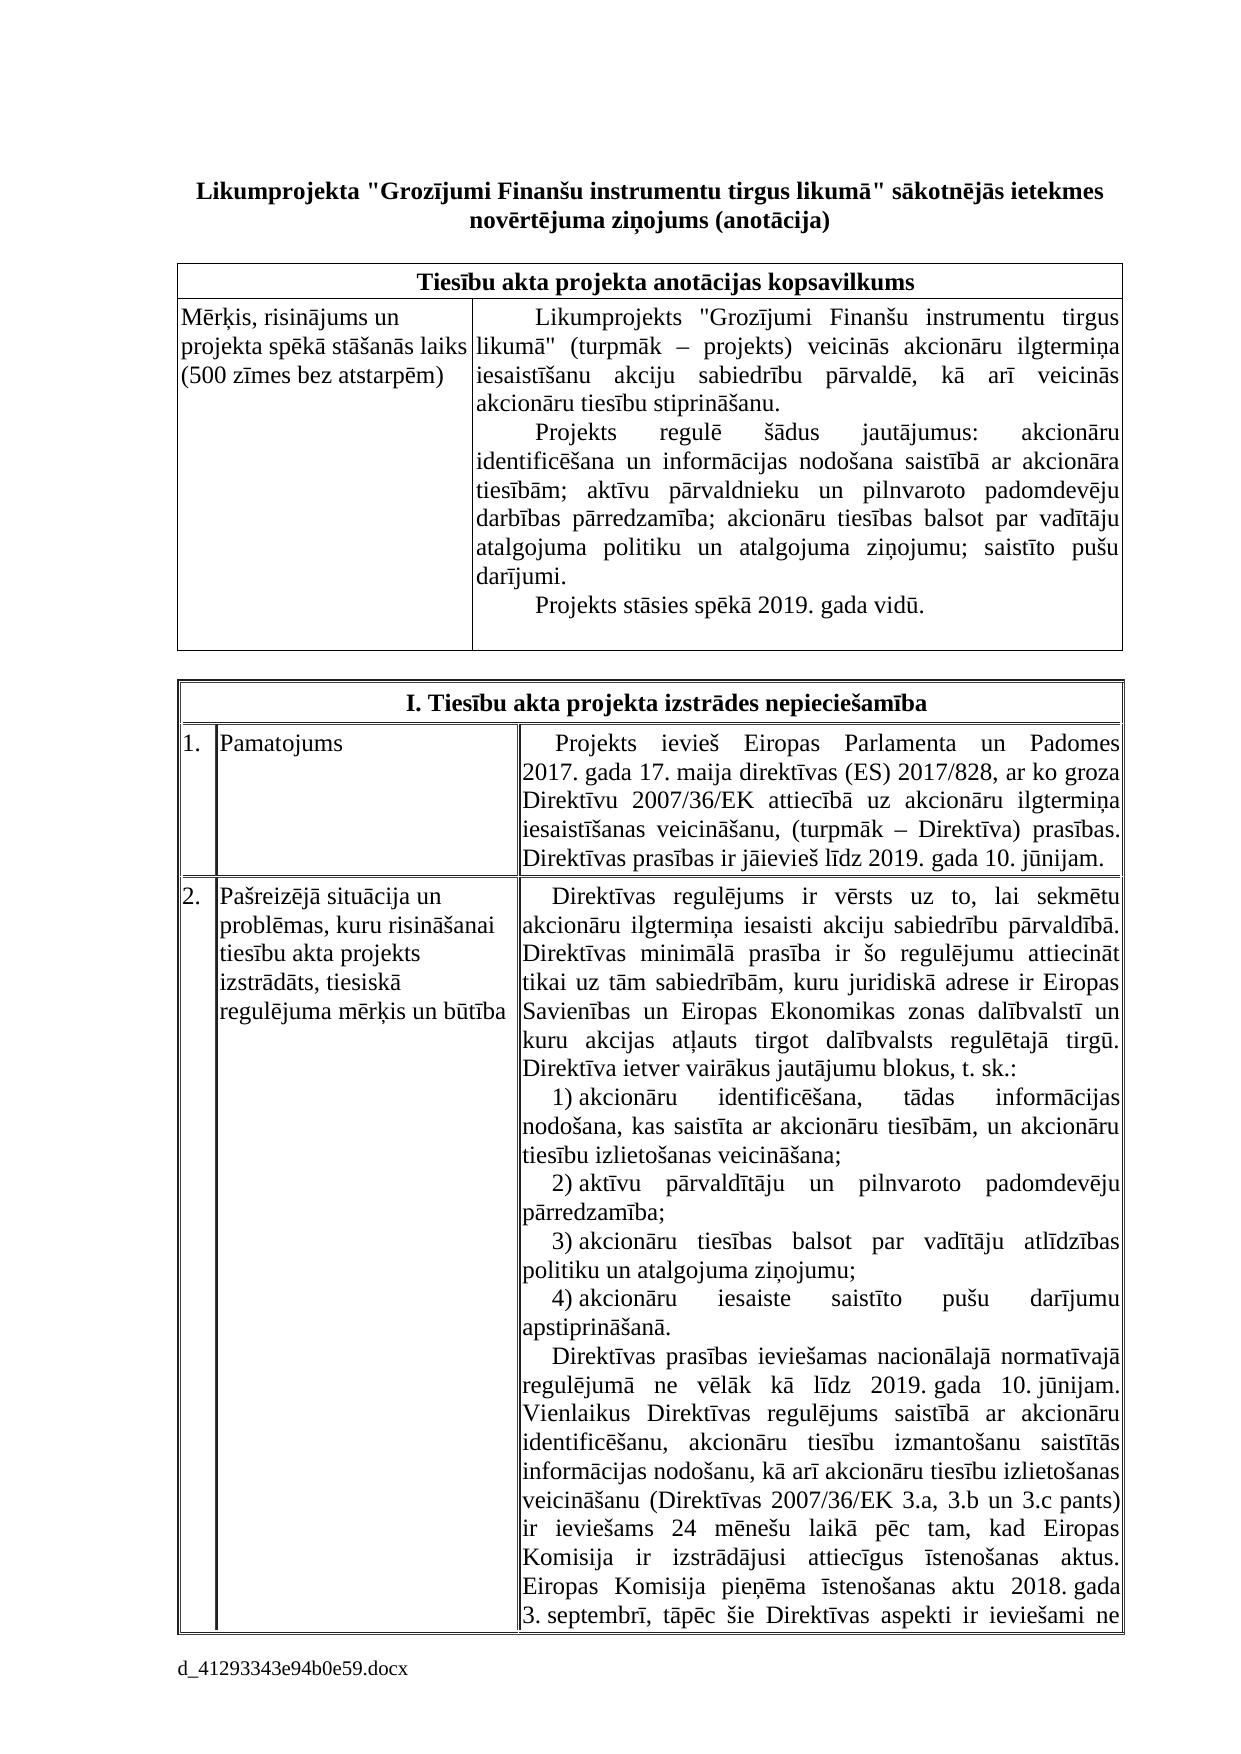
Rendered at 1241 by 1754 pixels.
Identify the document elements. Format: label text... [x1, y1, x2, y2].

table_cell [216, 875, 519, 1632]
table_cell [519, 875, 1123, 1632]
table_header I. Tiesību akta projekta izstrādes nepieciešamība [181, 683, 1122, 721]
table_cell Mērķis, risinājums un projekta spēkā stāšanās laiks (500 zīmes bez atstarpēm) [178, 299, 472, 649]
table_cell 2. [179, 875, 216, 1632]
table_cell Likumprojekts "Grozījumi Finanšu instrumentu tirgus likumā" (turpmāk – projekts) veicinās akcionāru ilgtermiņa iesaistīšanu akciju sabiedrību pārvaldē, kā arī veicinās akcionāru tiesību stiprināšanu. Projekts regulē šādus jautājumus: akcionāru identificēšana un informācijas nodošana saistībā ar akcionāra tiesībām; aktīvu pārvaldnieku un pilnvaroto padomdevēju darbības pārredzamība; akcionāru tiesības balsot par vadītāju atalgojuma politiku un atalgojuma ziņojumu; saistīto pušu darījumi. Projekts stāsies spēkā 2019. gada vidū. [473, 299, 1122, 649]
table_header Tiesību akta projekta anotācijas kopsavilkums [178, 264, 1122, 298]
table_cell 1. [181, 721, 216, 875]
table_cell Pamatojums [218, 725, 517, 875]
table_cell Projekts ievieš Eiropas Parlamenta un Padomes 2017. gada 17. maija direktīvas (ES) 2017/828, ar ko groza Direktīvu 2007/36/EK attiecībā uz akcionāru ilgtermiņa iesaistīšanas veicināšanu, (turpmāk – Direktīva) prasības. Direktīvas prasības ir jāievieš līdz 2019. gada 10. jūnijam. [519, 721, 1122, 875]
text Likumprojekta "Grozījumi Finanšu instrumentu tirgus likumā" sākotnējās ietekmes novērtējuma ziņojums (anotācija) [177, 176, 1122, 234]
